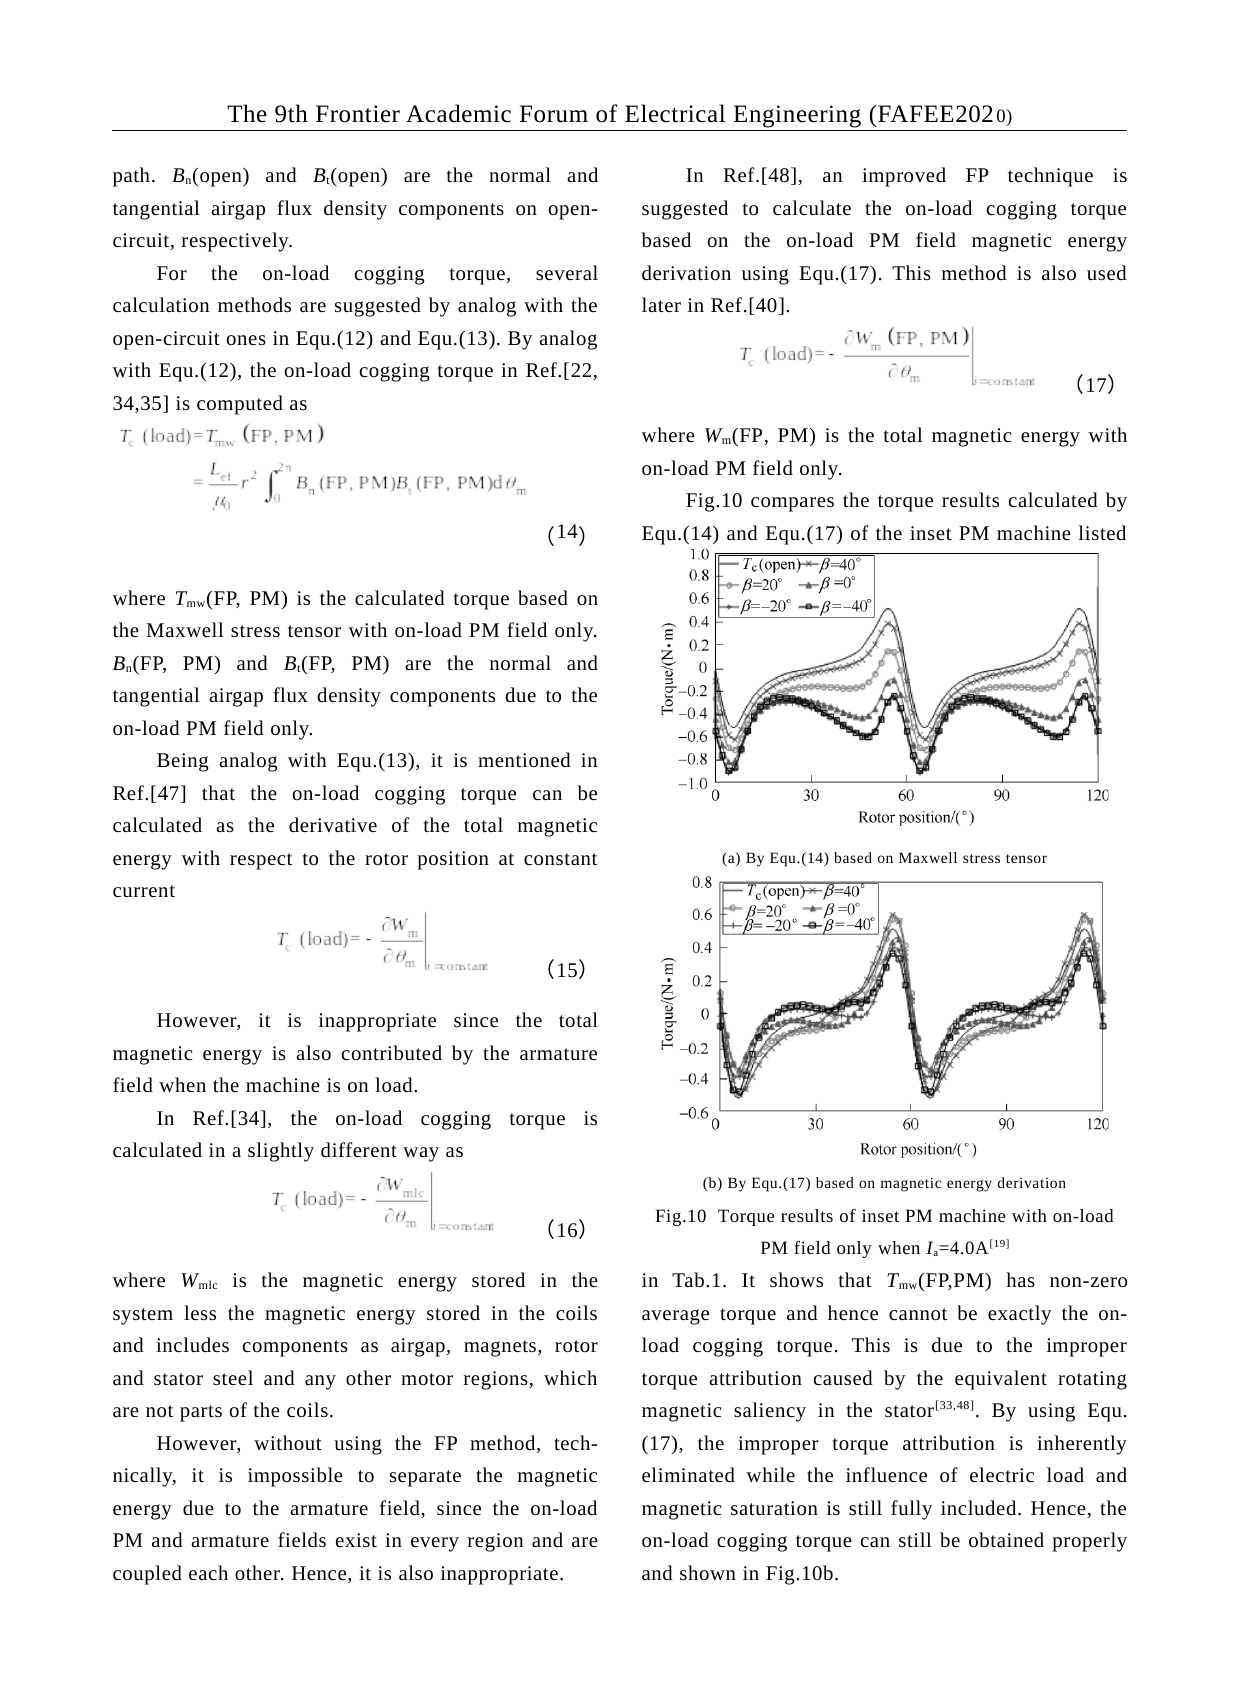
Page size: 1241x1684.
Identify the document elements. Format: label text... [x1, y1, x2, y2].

text where Wm(FP, PM) is the total magnetic energy with on-load PM field only. [641, 419, 1128, 484]
text However, it is inappropriate since the total magnetic energy is also contributed by the armature field when the machine is on load. [112, 1004, 599, 1102]
text In Ref.[34], the on-load cogging torque is calculated in a slightly different way as [112, 1102, 599, 1167]
text However, without using the FP method, tech- nically, it is impossible to separate the magnetic energy due to the armature field, since the on-load PM and armature fields exist in every region and are coupled each other. Hence, it is also inappropriate. [112, 1427, 599, 1589]
text Fig.10 Torque results of inset PM machine with on-load PM field only when Ia=4.0A[19] [641, 1199, 1128, 1264]
text In Ref.[48], an improved FP technique is suggested to calculate the on-load cogging torque based on the on-load PM field magnetic energy derivation using Equ.(17). This method is also used later in Ref.[40]. [641, 159, 1128, 322]
text (b) By Equ.(17) based on magnetic energy derivation [641, 1167, 1128, 1199]
text Fig.10 compares the torque results calculated by Equ.(14) and Equ.(17) of the inset PM machine listed [641, 484, 1128, 549]
text where Wmlc is the magnetic energy stored in the system less the magnetic energy stored in the coils and includes components as airgap, magnets, rotor and stator steel and any other motor regions, which are not parts of the coils. [112, 1264, 599, 1427]
text （16） [112, 1167, 599, 1264]
text (a) By Equ.(14) based on Maxwell stress tensor [641, 842, 1128, 874]
text For the on-load cogging torque, several calculation methods are suggested by analog with the open-circuit ones in Equ.(12) and Equ.(13). By analog with Equ.(12), the on-load cogging torque in Ref.[22, 34,35] is computed as [112, 257, 599, 419]
text （15） [112, 907, 599, 1004]
text （17） [641, 322, 1128, 419]
text in Tab.1. It shows that Tmw(FP,PM) has non-zero average torque and hence cannot be exactly the on-load cogging torque. This is due to the improper torque attribution caused by the equivalent rotating magnetic saliency in the stator[33,48]. By using Equ.(17), the improper torque attribution is inherently eliminated while the influence of electric load and magnetic saturation is still fully included. Hence, the on-load cogging torque can still be obtained properly and shown in Fig.10b. [641, 1264, 1128, 1589]
text Being analog with Equ.(13), it is mentioned in Ref.[47] that the on-load cogging torque can be calculated as the derivative of the total magnetic energy with respect to the rotor position at constant current [112, 744, 599, 907]
text （14） [112, 419, 599, 582]
text where Tmw(FP, PM) is the calculated torque based on the Maxwell stress tensor with on-load PM field only. Bn(FP, PM) and Bt(FP, PM) are the normal and tangential airgap flux density components due to the on-load PM field only. [112, 582, 599, 744]
